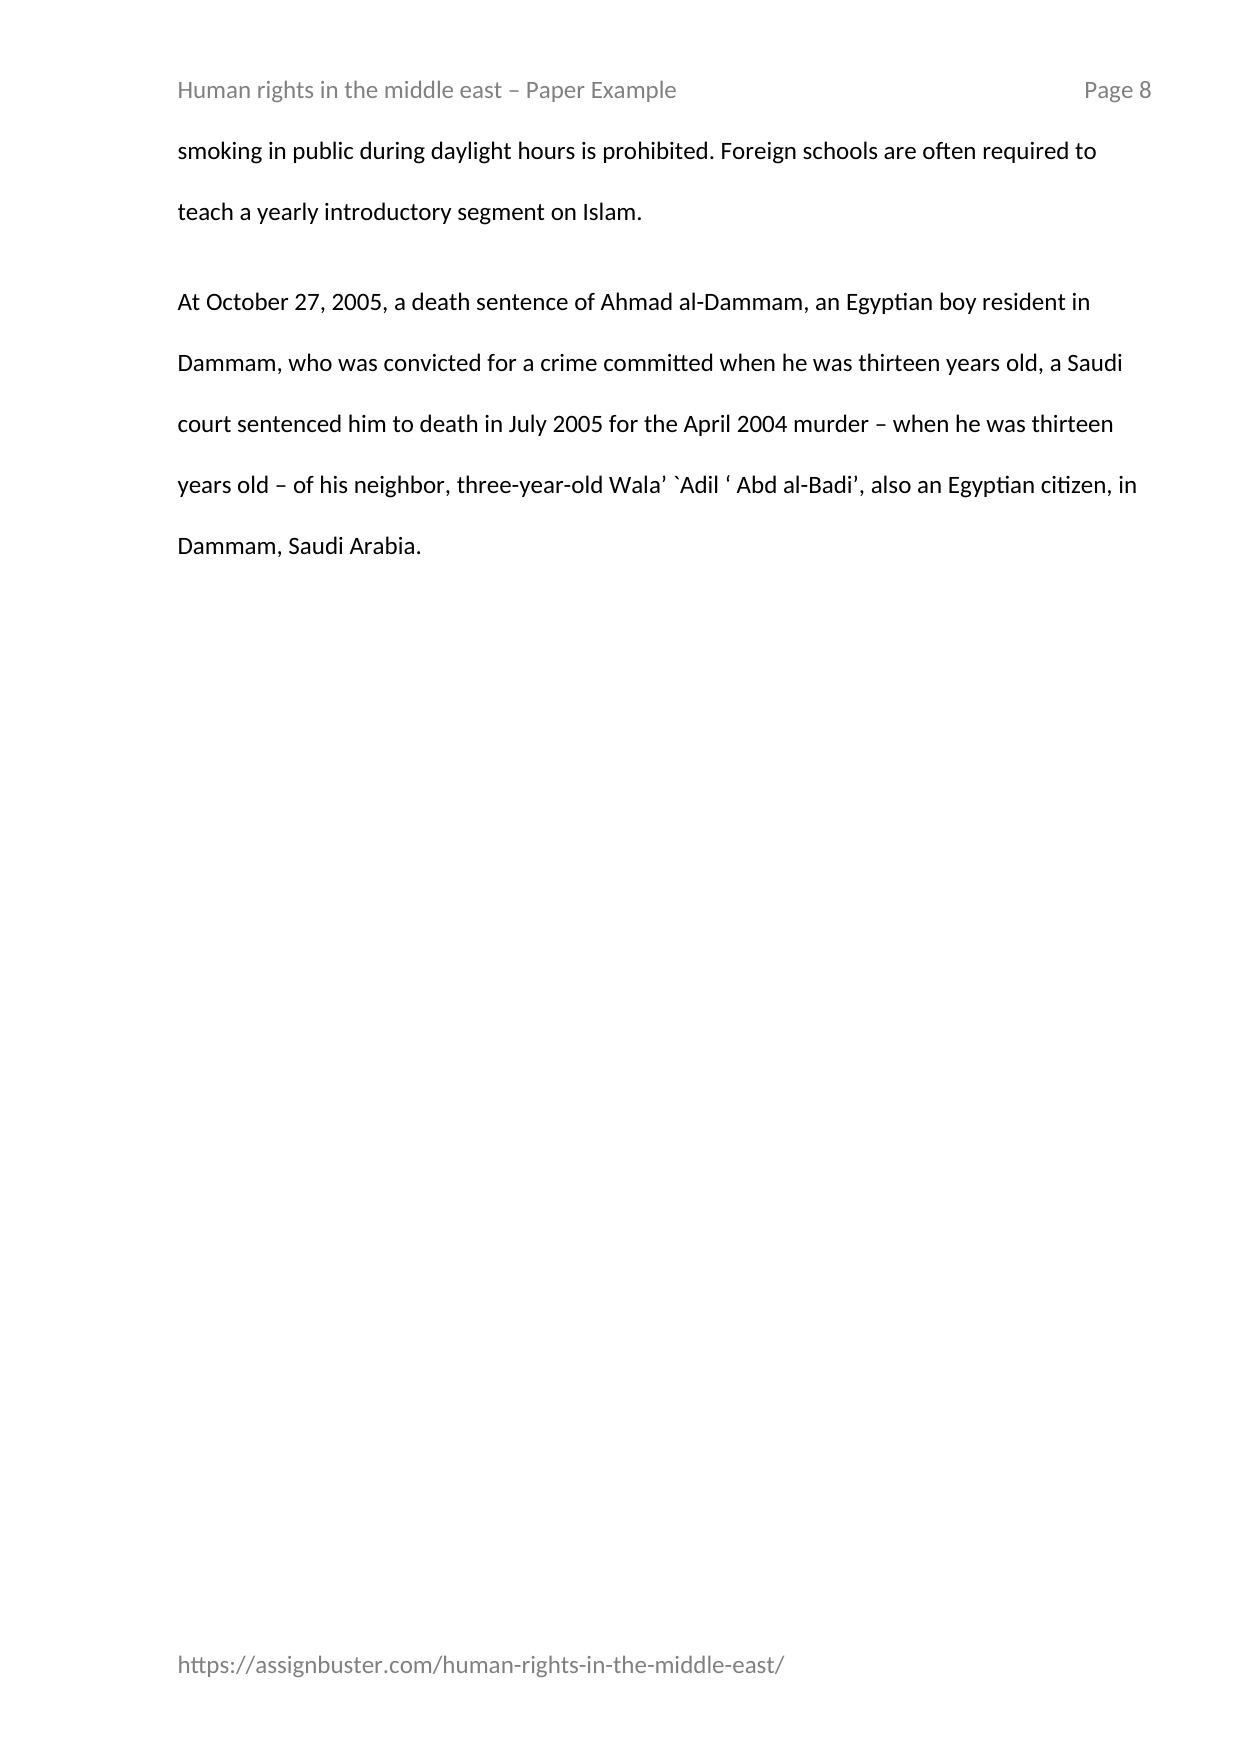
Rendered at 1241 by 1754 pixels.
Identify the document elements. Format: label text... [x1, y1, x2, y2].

text At October 27, 2005, a death sentence of Ahmad al-Dammam, an Egyptian boy resident in Dammam, who was convicted for a crime committed when he was thirteen years old, a Saudi court sentenced him to death in July 2005 for the April 2004 murder – when he was thirteen years old – of his neighbor, three-year-old Wala’ `Adil ‘ Abd al-Badi’, also an Egyptian citizen, in Dammam, Saudi Arabia. [177, 286, 1152, 561]
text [177, 135, 1152, 226]
